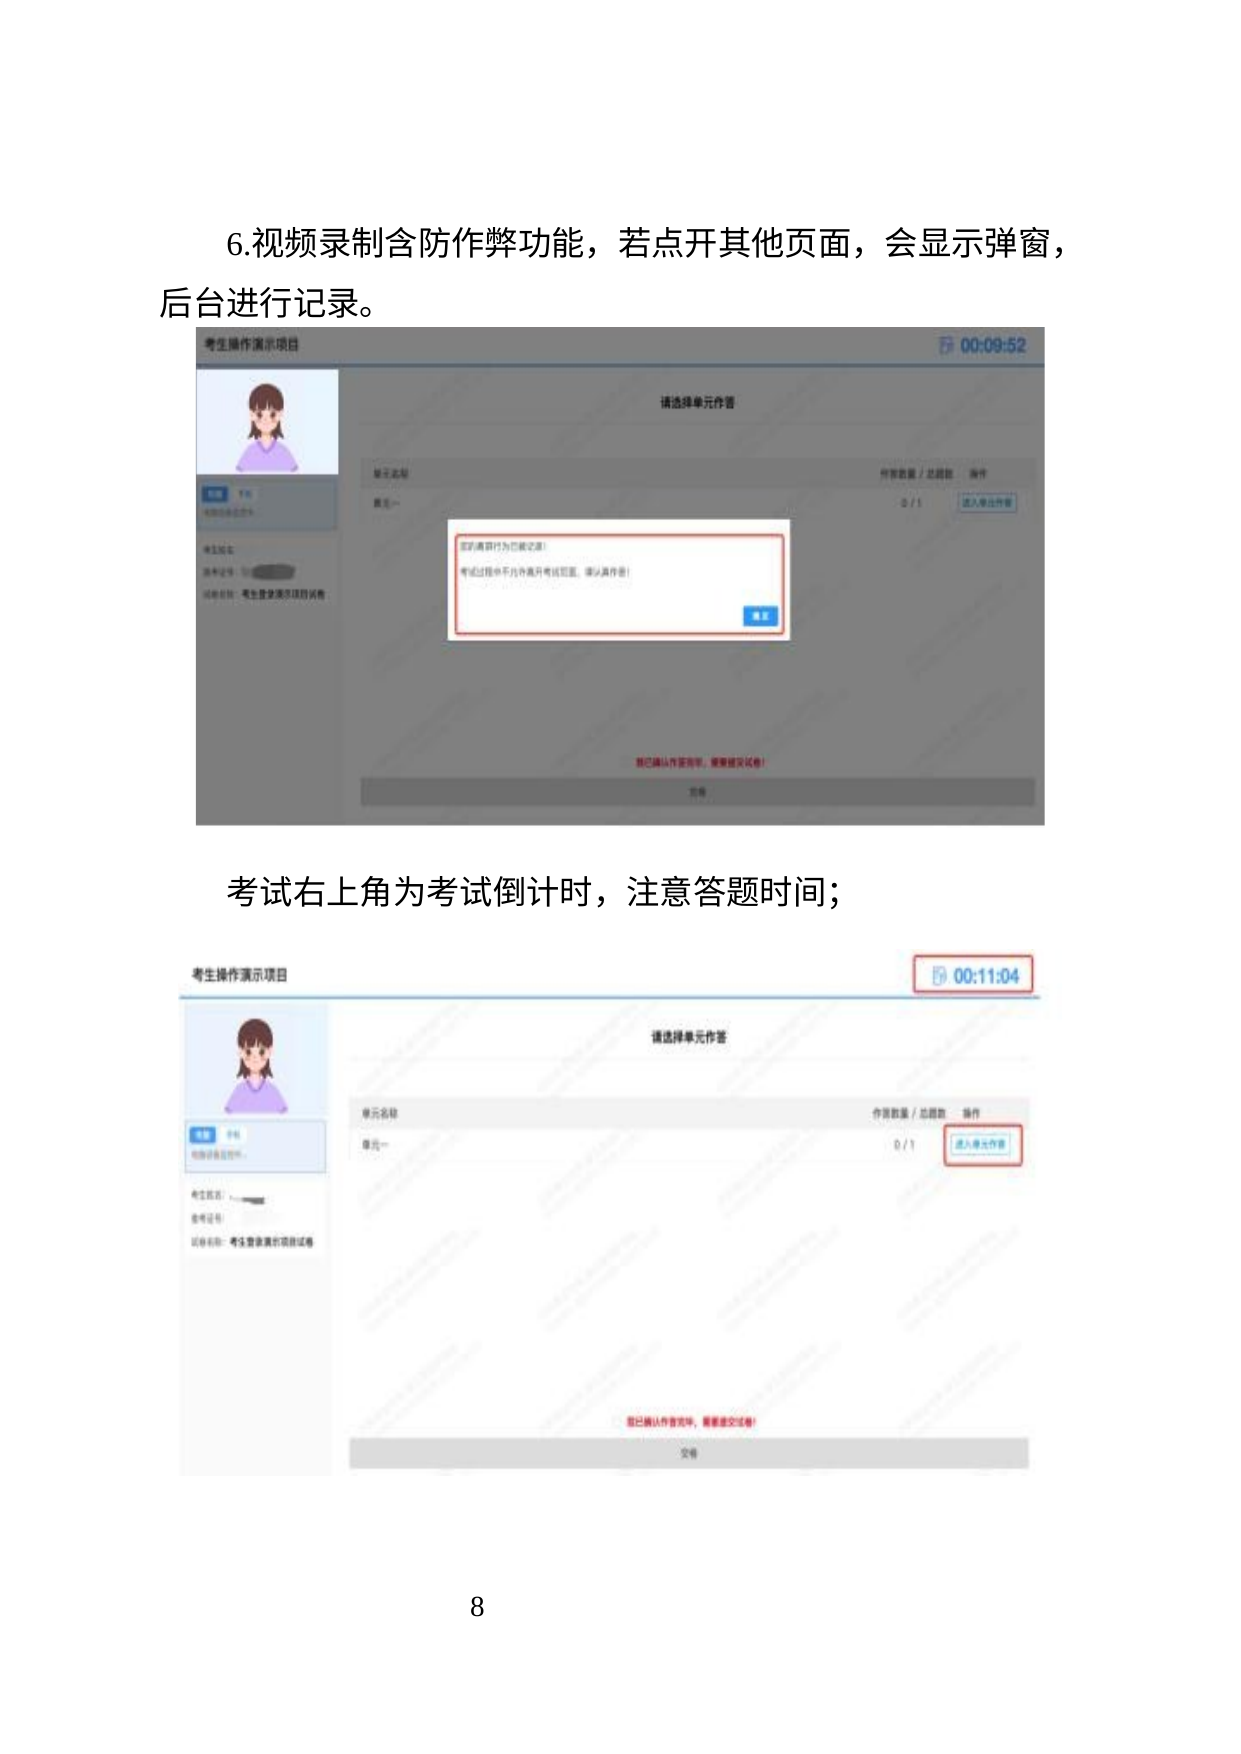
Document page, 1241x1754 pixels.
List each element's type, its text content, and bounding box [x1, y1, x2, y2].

picture [195, 327, 1045, 828]
picture [178, 949, 1063, 1476]
text 考试右上角为考试倒计时，注意答题时间； [159, 866, 1081, 914]
text 6.视频录制含防作弊功能，若点开其他页面，会显示弹窗，后台进行记录。 [159, 207, 1081, 327]
